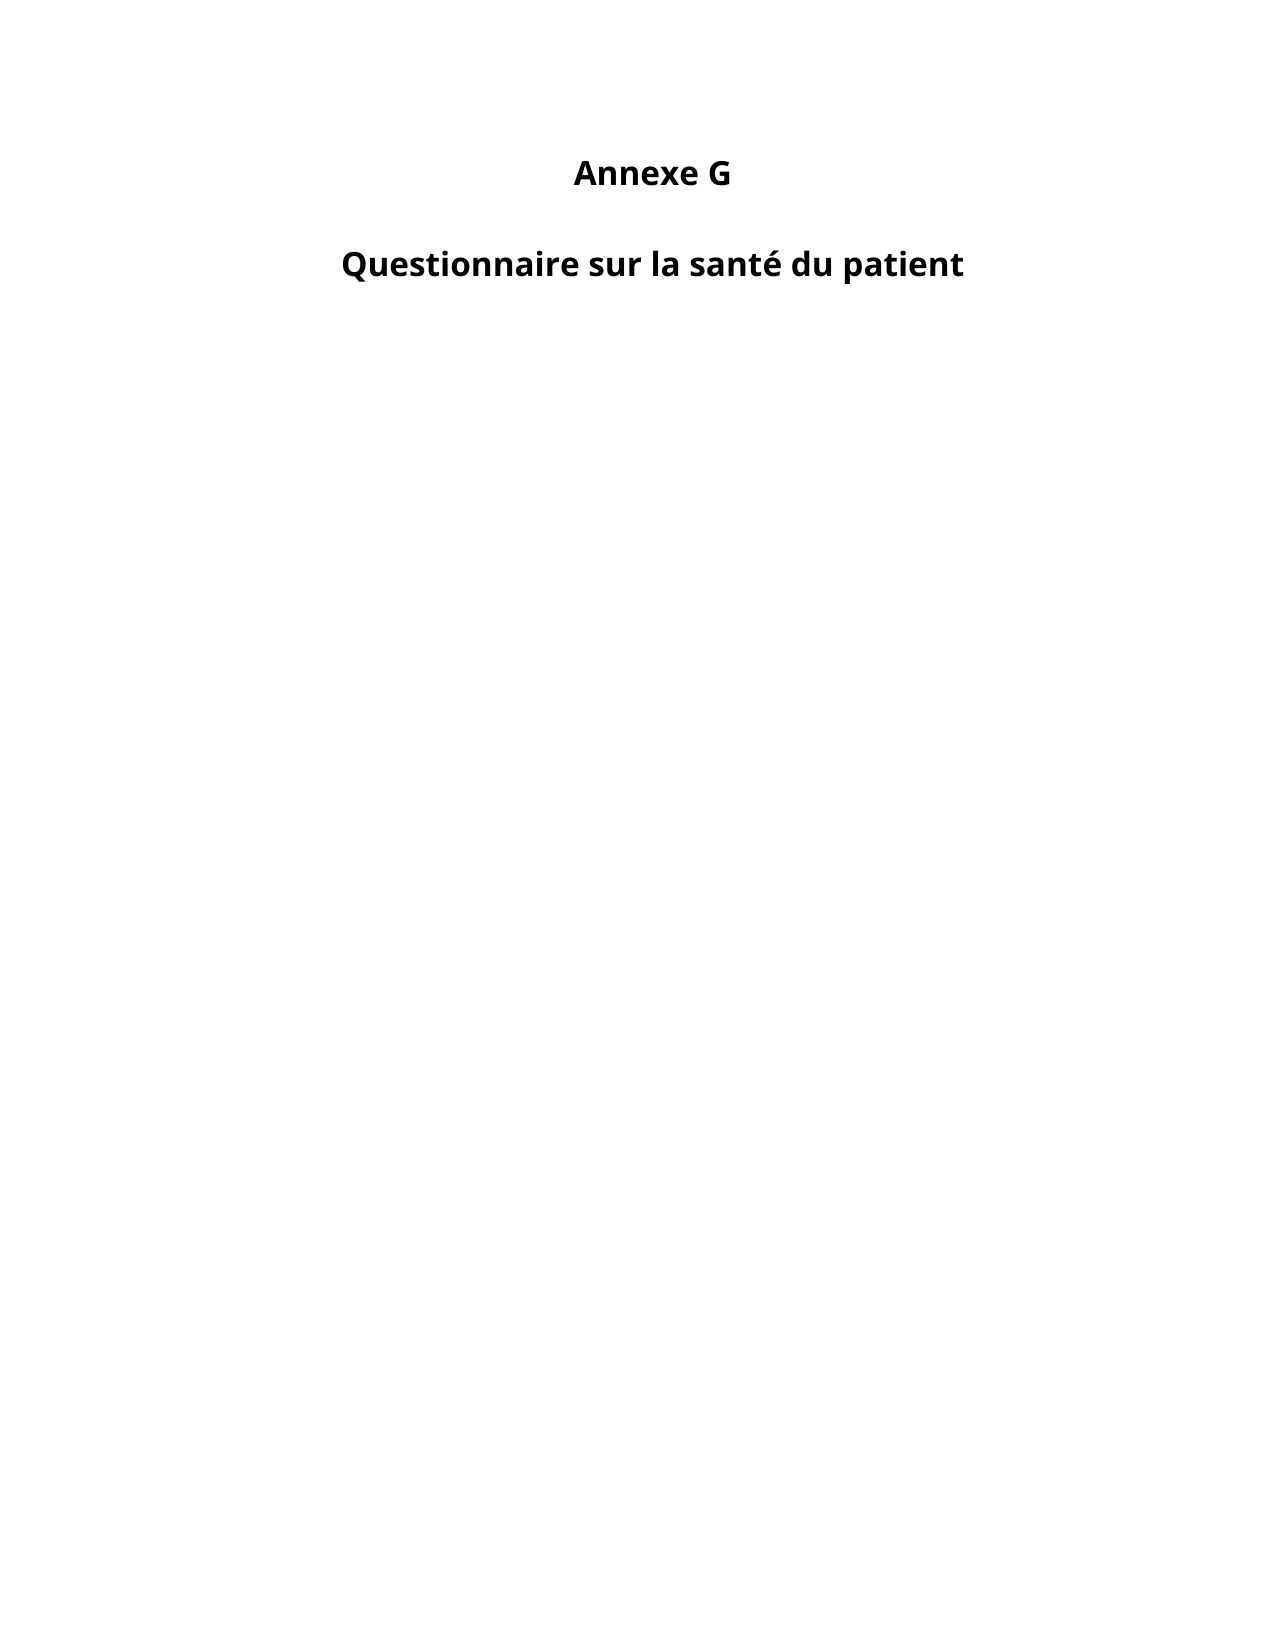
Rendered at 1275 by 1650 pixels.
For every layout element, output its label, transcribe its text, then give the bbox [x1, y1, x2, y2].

text Annexe G Questionnaire sur la santé du patient [180, 150, 1125, 286]
